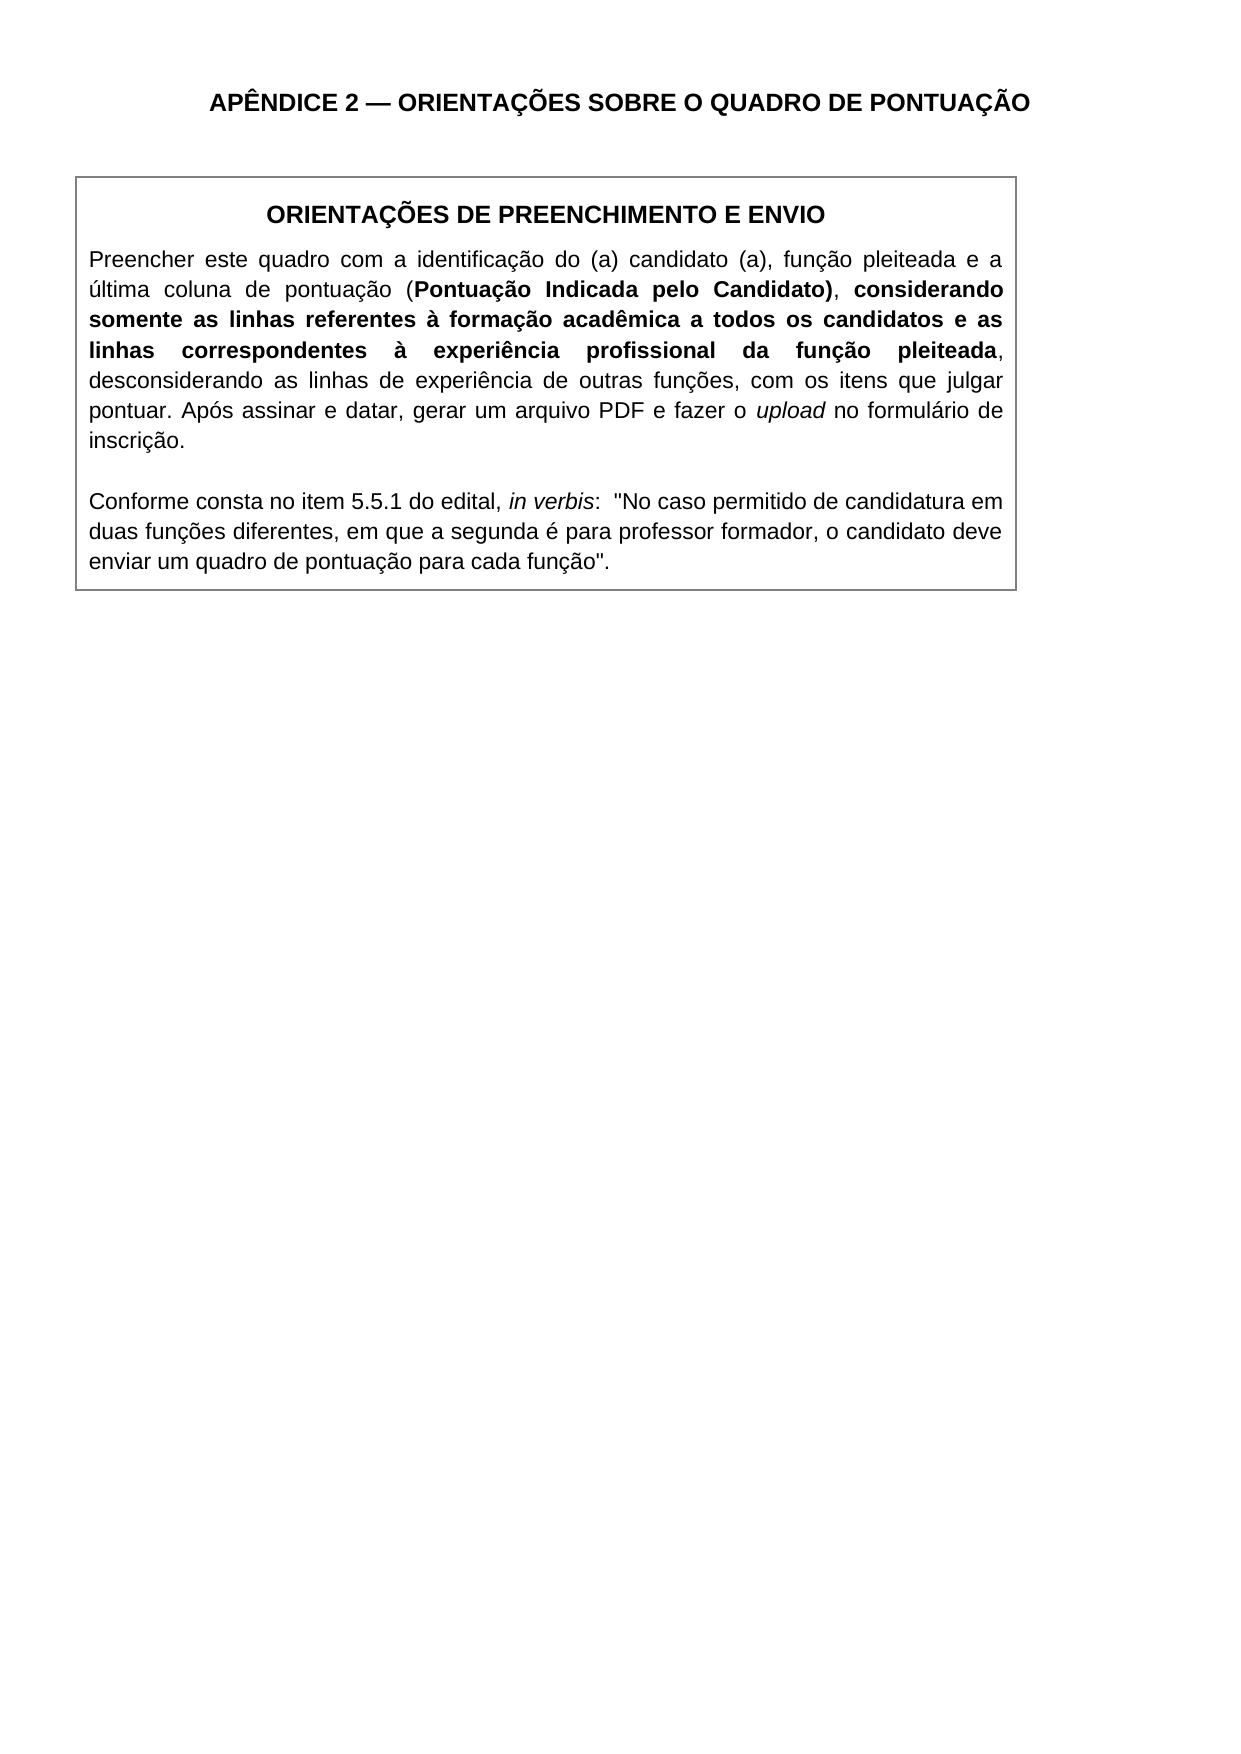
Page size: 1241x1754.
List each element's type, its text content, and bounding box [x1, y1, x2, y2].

text APÊNDICE 2 — ORIENTAÇÕES SOBRE O QUADRO DE PONTUAÇÃO [87, 87, 1153, 116]
table_header ORIENTAÇÕES DE PREENCHIMENTO E ENVIO Preencher este quadro com a identificação do (a) candidato (a), função pleiteada e a última coluna de pontuação (Pontuação Indicada pelo Candidato), considerando somente as linhas referentes à formação acadêmica a todos os candidatos e as linhas correspondentes à experiência profissional da função pleiteada, desconsiderando as linhas de experiência de outras funções, com os itens que julgar pontuar. Após assinar e datar, gerar um arquivo PDF e fazer o upload no formulário de inscrição. Conforme consta no item 5.5.1 do edital, in verbis: "No caso permitido de candidatura em duas funções diferentes, em que a segunda é para professor formador, o candidato deve enviar um quadro de pontuação para cada função". [77, 178, 1015, 589]
